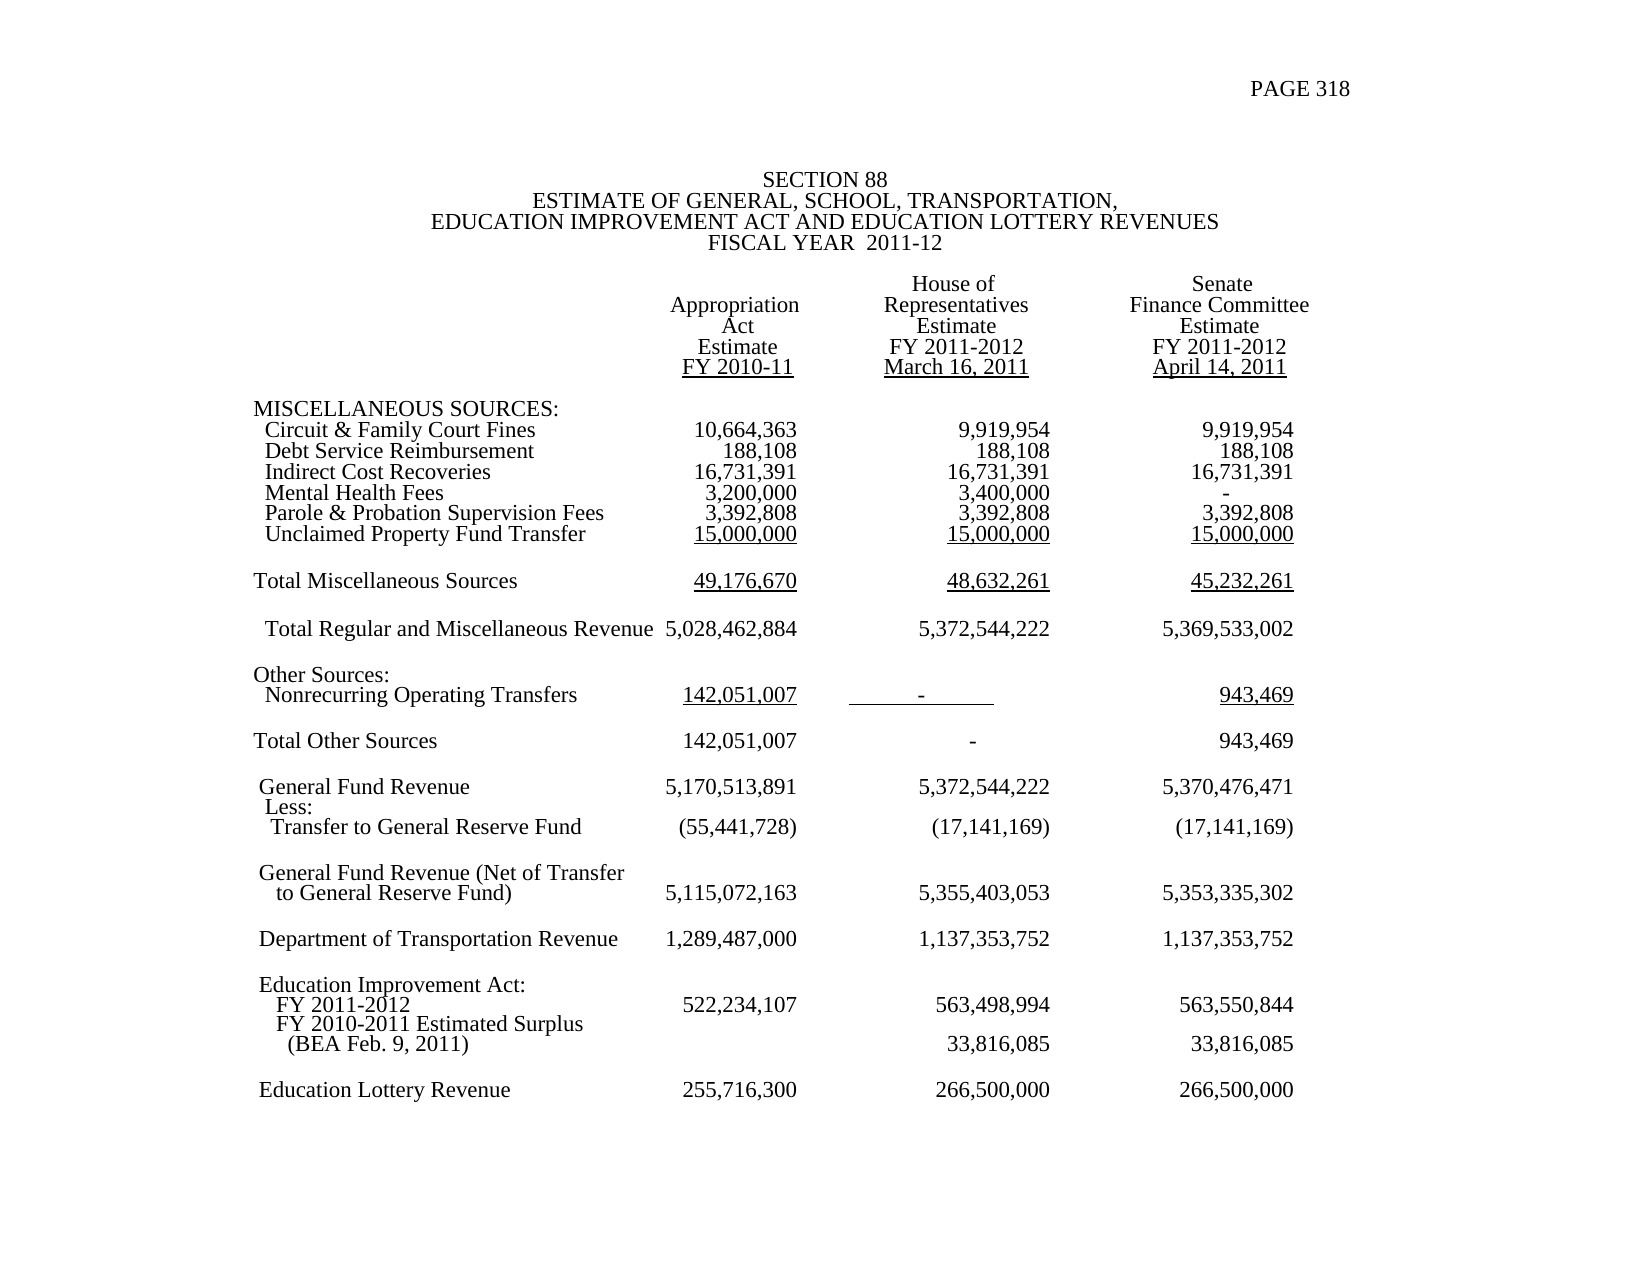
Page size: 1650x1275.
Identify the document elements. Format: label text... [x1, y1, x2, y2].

text Department of Transportation Revenue 1,289,487,000 1,137,353,752 1,137,353,752 [159, 930, 1500, 950]
text Appropriation Representatives Finance Committee [150, 296, 1500, 317]
text Circuit & Family Court Fines 10,664,363 9,919,954 9,919,954 [160, 421, 1500, 442]
text ESTIMATE OF GENERAL, SCHOOL, TRANSPORTATION, [150, 192, 1500, 212]
text FY 2010-2011 Estimated Surplus [159, 1016, 1500, 1036]
text to General Reserve Fund) 5,115,072,163 5,355,403,053 5,353,335,302 [159, 884, 1500, 904]
text (BEA Feb. 9, 2011) 33,816,085 33,816,085 [159, 1036, 1500, 1056]
text Total Miscellaneous Sources 49,176,670 48,632,261 45,232,261 [160, 572, 1500, 593]
text Debt Service Reimbursement 188,108 188,108 188,108 [160, 442, 1500, 462]
text Estimate FY 2011-2012 FY 2011-2012 [150, 337, 1500, 358]
text Nonrecurring Operating Transfers 142,051,007 - 943,469 [159, 686, 1500, 706]
text FISCAL YEAR 2011-12 [150, 233, 1500, 254]
text House of Senate [150, 275, 1500, 296]
text Education Improvement Act: [159, 976, 1500, 996]
text Act Estimate Estimate [150, 317, 1500, 337]
text Less: [159, 798, 1500, 818]
text SECTION 88 [150, 171, 1500, 192]
text Unclaimed Property Fund Transfer 15,000,000 15,000,000 15,000,000 [160, 525, 1500, 546]
text Total Other Sources 142,051,007 - 943,469 [159, 732, 1500, 752]
text Indirect Cost Recoveries 16,731,391 16,731,391 16,731,391 [160, 462, 1500, 483]
text EDUCATION IMPROVEMENT ACT AND EDUCATION LOTTERY REVENUES [150, 212, 1500, 233]
text MISCELLANEOUS SOURCES: [160, 400, 1500, 421]
text General Fund Revenue (Net of Transfer [159, 864, 1500, 884]
text FY 2010-11 March 16, 2011 April 14, 2011 [150, 358, 1500, 379]
text Mental Health Fees 3,200,000 3,400,000 - [160, 483, 1500, 504]
text Other Sources: [159, 667, 1500, 686]
text Transfer to General Reserve Fund (55,441,728) (17,141,169) (17,141,169) [159, 818, 1500, 838]
text Total Regular and Miscellaneous Revenue 5,028,462,884 5,372,544,222 5,369,533,002 [160, 619, 1500, 640]
text General Fund Revenue 5,170,513,891 5,372,544,222 5,370,476,471 [159, 779, 1500, 798]
text Parole & Probation Supervision Fees 3,392,808 3,392,808 3,392,808 [160, 504, 1500, 525]
text FY 2011-2012 522,234,107 563,498,994 563,550,844 [159, 996, 1500, 1016]
text Education Lottery Revenue 255,716,300 266,500,000 266,500,000 [159, 1082, 1500, 1102]
